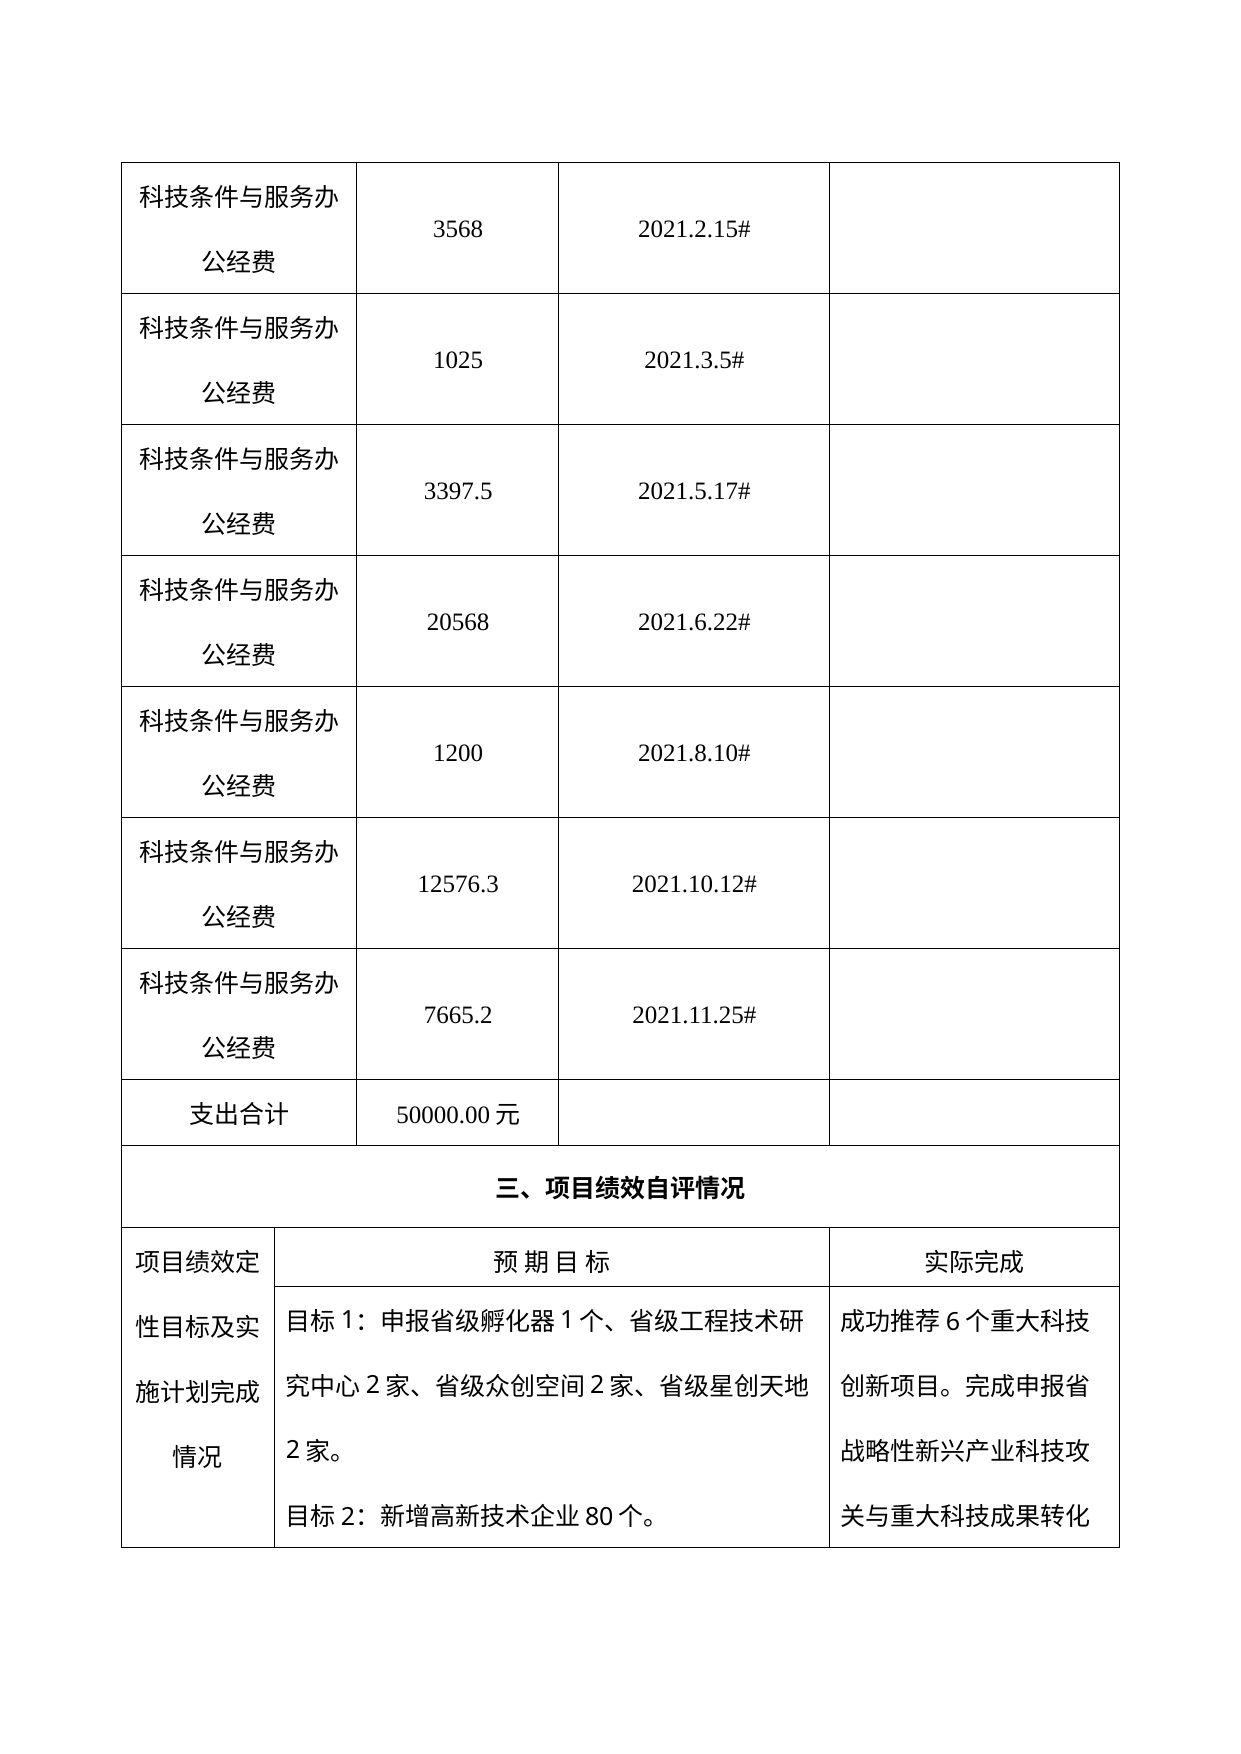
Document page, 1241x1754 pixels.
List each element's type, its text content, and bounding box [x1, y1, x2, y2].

table_cell [830, 949, 1119, 1079]
table_cell [830, 818, 1119, 948]
table_cell 支出合计 [122, 1080, 356, 1145]
table_cell [830, 556, 1119, 686]
table_cell [559, 1080, 829, 1145]
table_cell 2021.2.15# [559, 163, 829, 293]
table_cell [275, 1287, 829, 1547]
table_cell 2021.10.12# [559, 818, 829, 948]
table_cell 科技条件与服务办公经费 [122, 163, 356, 293]
table_cell 三、项目绩效自评情况 [122, 1146, 1119, 1227]
table_cell 2021.3.5# [559, 294, 829, 424]
table_cell 2021.5.17# [559, 425, 829, 555]
table_cell 科技条件与服务办公经费 [122, 818, 356, 948]
table_cell 预 期 目 标 [275, 1228, 829, 1286]
table_cell 科技条件与服务办公经费 [122, 425, 356, 555]
table_cell 50000.00元 [357, 1080, 558, 1145]
table_cell 1200 [357, 687, 558, 817]
table_cell 7665.2 [357, 949, 558, 1079]
table_cell 12576.3 [357, 818, 558, 948]
table_cell 实际完成 [830, 1228, 1119, 1286]
table_cell 科技条件与服务办公经费 [122, 687, 356, 817]
table_cell 2021.6.22# [559, 556, 829, 686]
table_cell [830, 1080, 1119, 1145]
table_cell 科技条件与服务办公经费 [122, 556, 356, 686]
table_cell [830, 687, 1119, 817]
table_cell 3568 [357, 163, 558, 293]
table_cell 1025 [357, 294, 558, 424]
table_cell 科技条件与服务办公经费 [122, 949, 356, 1079]
table_cell [830, 425, 1119, 555]
table_cell 项目绩效定性目标及实施计划完成情况 [122, 1228, 274, 1547]
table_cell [830, 1287, 1119, 1547]
table_cell 科技条件与服务办公经费 [122, 294, 356, 424]
table_cell 2021.11.25# [559, 949, 829, 1079]
table_cell 20568 [357, 556, 558, 686]
table_cell [830, 294, 1119, 424]
table_cell [830, 163, 1119, 293]
table_cell 2021.8.10# [559, 687, 829, 817]
table_cell 3397.5 [357, 425, 558, 555]
